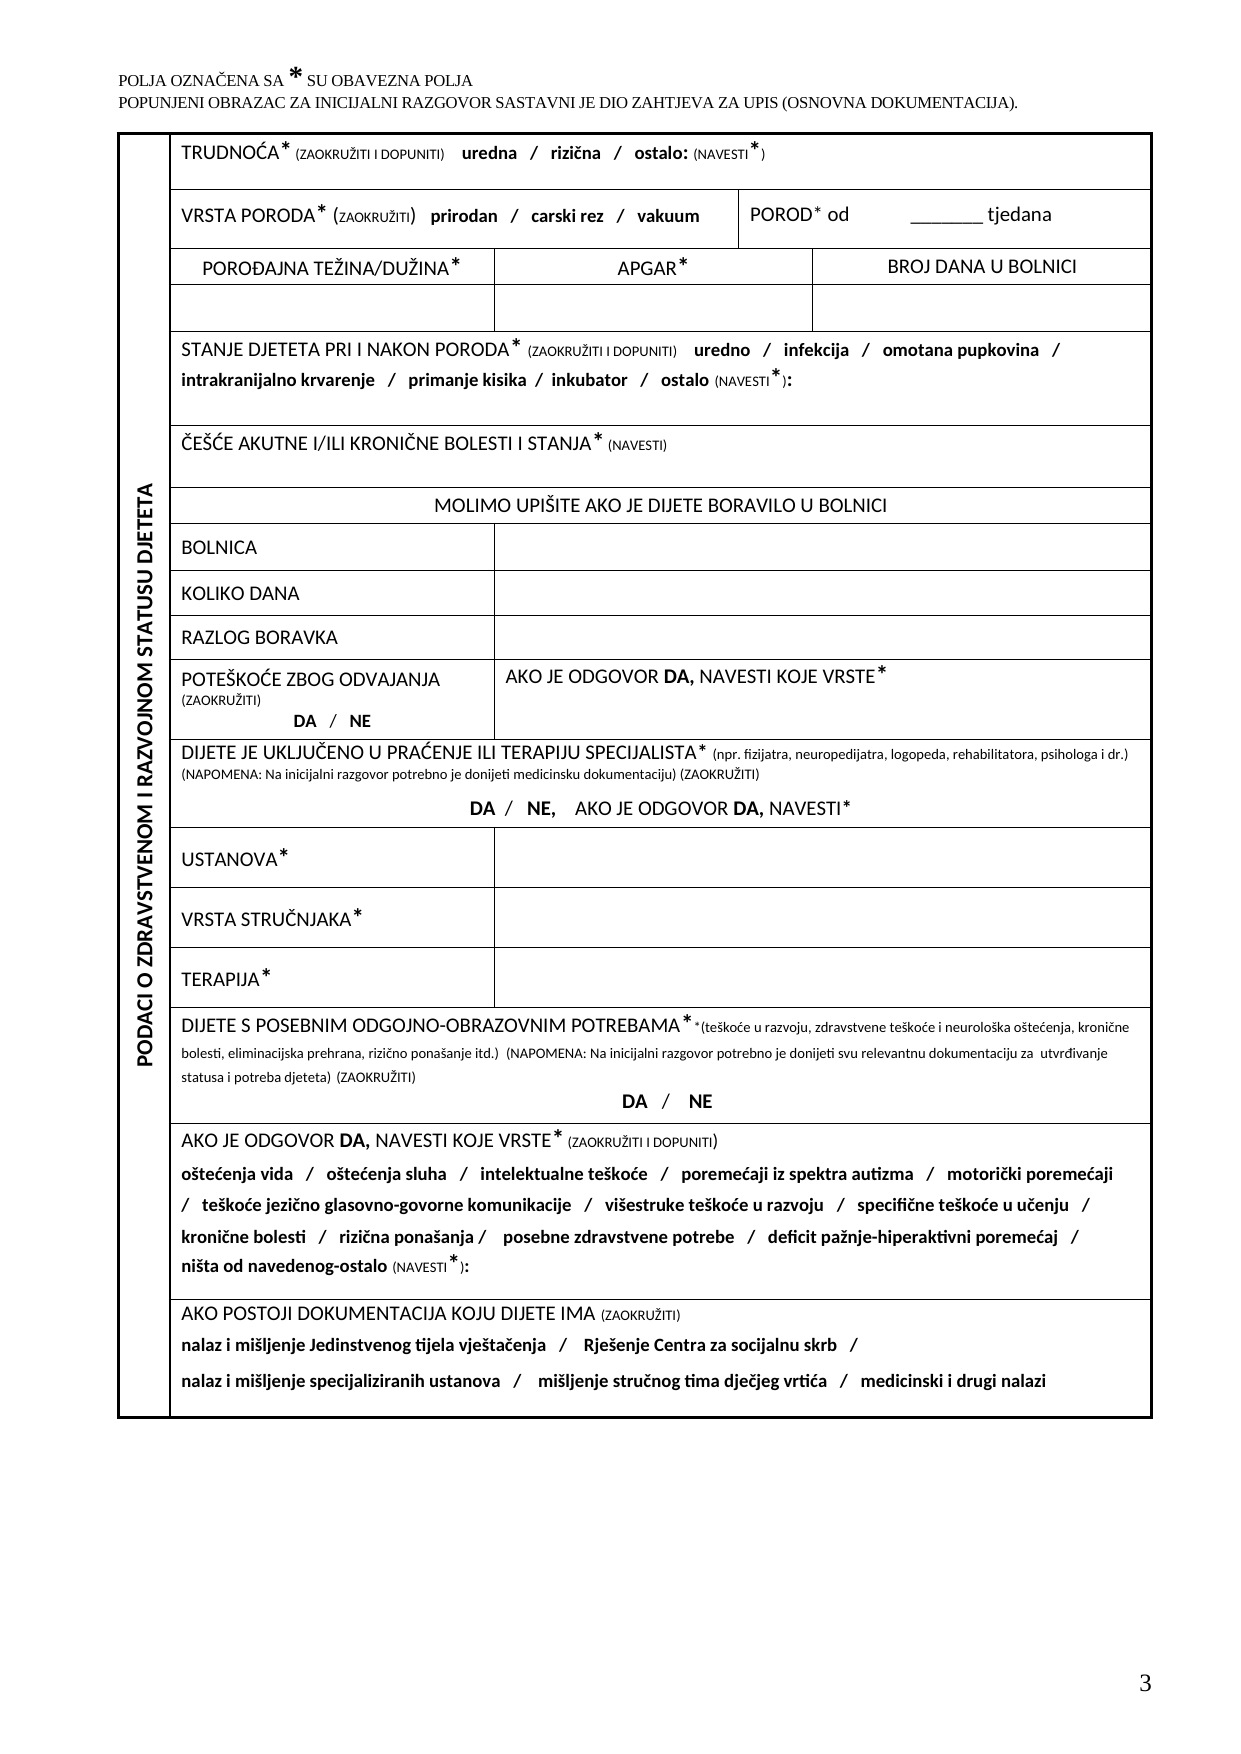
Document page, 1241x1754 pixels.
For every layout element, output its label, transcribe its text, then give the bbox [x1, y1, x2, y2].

table_cell [495, 828, 1150, 887]
table_cell AKO JE ODGOVOR DA, NAVESTI KOJE VRSTE* [495, 660, 1150, 738]
table_cell USTANOVA* [171, 828, 494, 887]
table_cell [813, 285, 1150, 331]
table_cell [495, 888, 1150, 947]
table_cell POROĐAJNA TEŽINA/DUŽINA* [171, 249, 494, 283]
table_cell POTEŠKOĆE ZBOG ODVAJANJA (ZAOKRUŽITI) DA / NE [171, 660, 494, 738]
table_cell [495, 285, 812, 331]
table_cell AKO POSTOJI DOKUMENTACIJA KOJU DIJETE IMA (ZAOKRUŽITI) nalaz i mišljenje Jedinstvenog tijela vještačenja / Rješenje Centra za socijalnu skrb / nalaz i mišljenje specijaliziranih ustanova / mišljenje stručnog tima dječjeg vrtića / medicinski i drugi nalazi [171, 1300, 1150, 1416]
table_cell [495, 948, 1150, 1007]
table_cell AKO JE ODGOVOR DA, NAVESTI KOJE VRSTE* (ZAOKRUŽITI I DOPUNITI) oštećenja vida / oštećenja sluha / intelektualne teškoće / poremećaji iz spektra autizma / motorički poremećaji / teškoće jezično glasovno-govorne komunikacije / višestruke teškoće u razvoju / specifične teškoće u učenju / kronične bolesti / rizična ponašanja / posebne zdravstvene potrebe / deficit pažnje-hiperaktivni poremećaj / ništa od navedenog-ostalo (NAVESTI*): [171, 1124, 1150, 1299]
table_cell POROD* od _______ tjedana [739, 190, 1150, 248]
table_header TRUDNOĆA* (ZAOKRUŽITI I DOPUNITI) uredna / rizična / ostalo: (NAVESTI*) [171, 135, 1150, 189]
table_cell BROJ DANA U BOLNICI [813, 249, 1150, 283]
table_cell BOLNICA [171, 524, 494, 570]
table_cell DIJETE S POSEBNIM ODGOJNO-OBRAZOVNIM POTREBAMA**(teškoće u razvoju, zdravstvene teškoće i neurološka oštećenja, kronične bolesti, eliminacijska prehrana, rizično ponašanje itd.) (NAPOMENA: Na inicijalni razgovor potrebno je donijeti svu relevantnu dokumentaciju za utvrđivanje statusa i potreba djeteta) (ZAOKRUŽITI) DA / NE [171, 1008, 1150, 1122]
table_cell MOLIMO UPIŠITE AKO JE DIJETE BORAVILO U BOLNICI [171, 488, 1150, 523]
table_cell DIJETE JE UKLJUČENO U PRAĆENJE ILI TERAPIJU SPECIJALISTA* (npr. fizijatra, neuropedijatra, logopeda, rehabilitatora, psihologa i dr.) (NAPOMENA: Na inicijalni razgovor potrebno je donijeti medicinsku dokumentaciju) (ZAOKRUŽITI) DA / NE, AKO JE ODGOVOR DA, NAVESTI* [171, 740, 1150, 827]
table_cell STANJE DJETETA PRI I NAKON PORODA* (ZAOKRUŽITI I DOPUNITI) uredno / infekcija / omotana pupkovina / intrakranijalno krvarenje / primanje kisika / inkubator / ostalo (NAVESTI*): [171, 332, 1150, 425]
table_cell APGAR* [495, 249, 812, 283]
table_header PODACI O ZDRAVSTVENOM I RAZVOJNOM STATUSU DJETETA [120, 135, 169, 1416]
table_cell RAZLOG BORAVKA [171, 616, 494, 658]
table_cell [171, 285, 494, 331]
table_cell [495, 571, 1150, 614]
table_cell ČEŠĆE AKUTNE I/ILI KRONIČNE BOLESTI I STANJA* (NAVESTI) [171, 426, 1150, 487]
table_cell KOLIKO DANA [171, 571, 494, 614]
table_cell VRSTA PORODA* (ZAOKRUŽITI) prirodan / carski rez / vakuum [171, 190, 738, 248]
table_cell [495, 524, 1150, 570]
table_cell TERAPIJA* [171, 948, 494, 1007]
table_cell VRSTA STRUČNJAKA* [171, 888, 494, 947]
table_cell [495, 616, 1150, 658]
